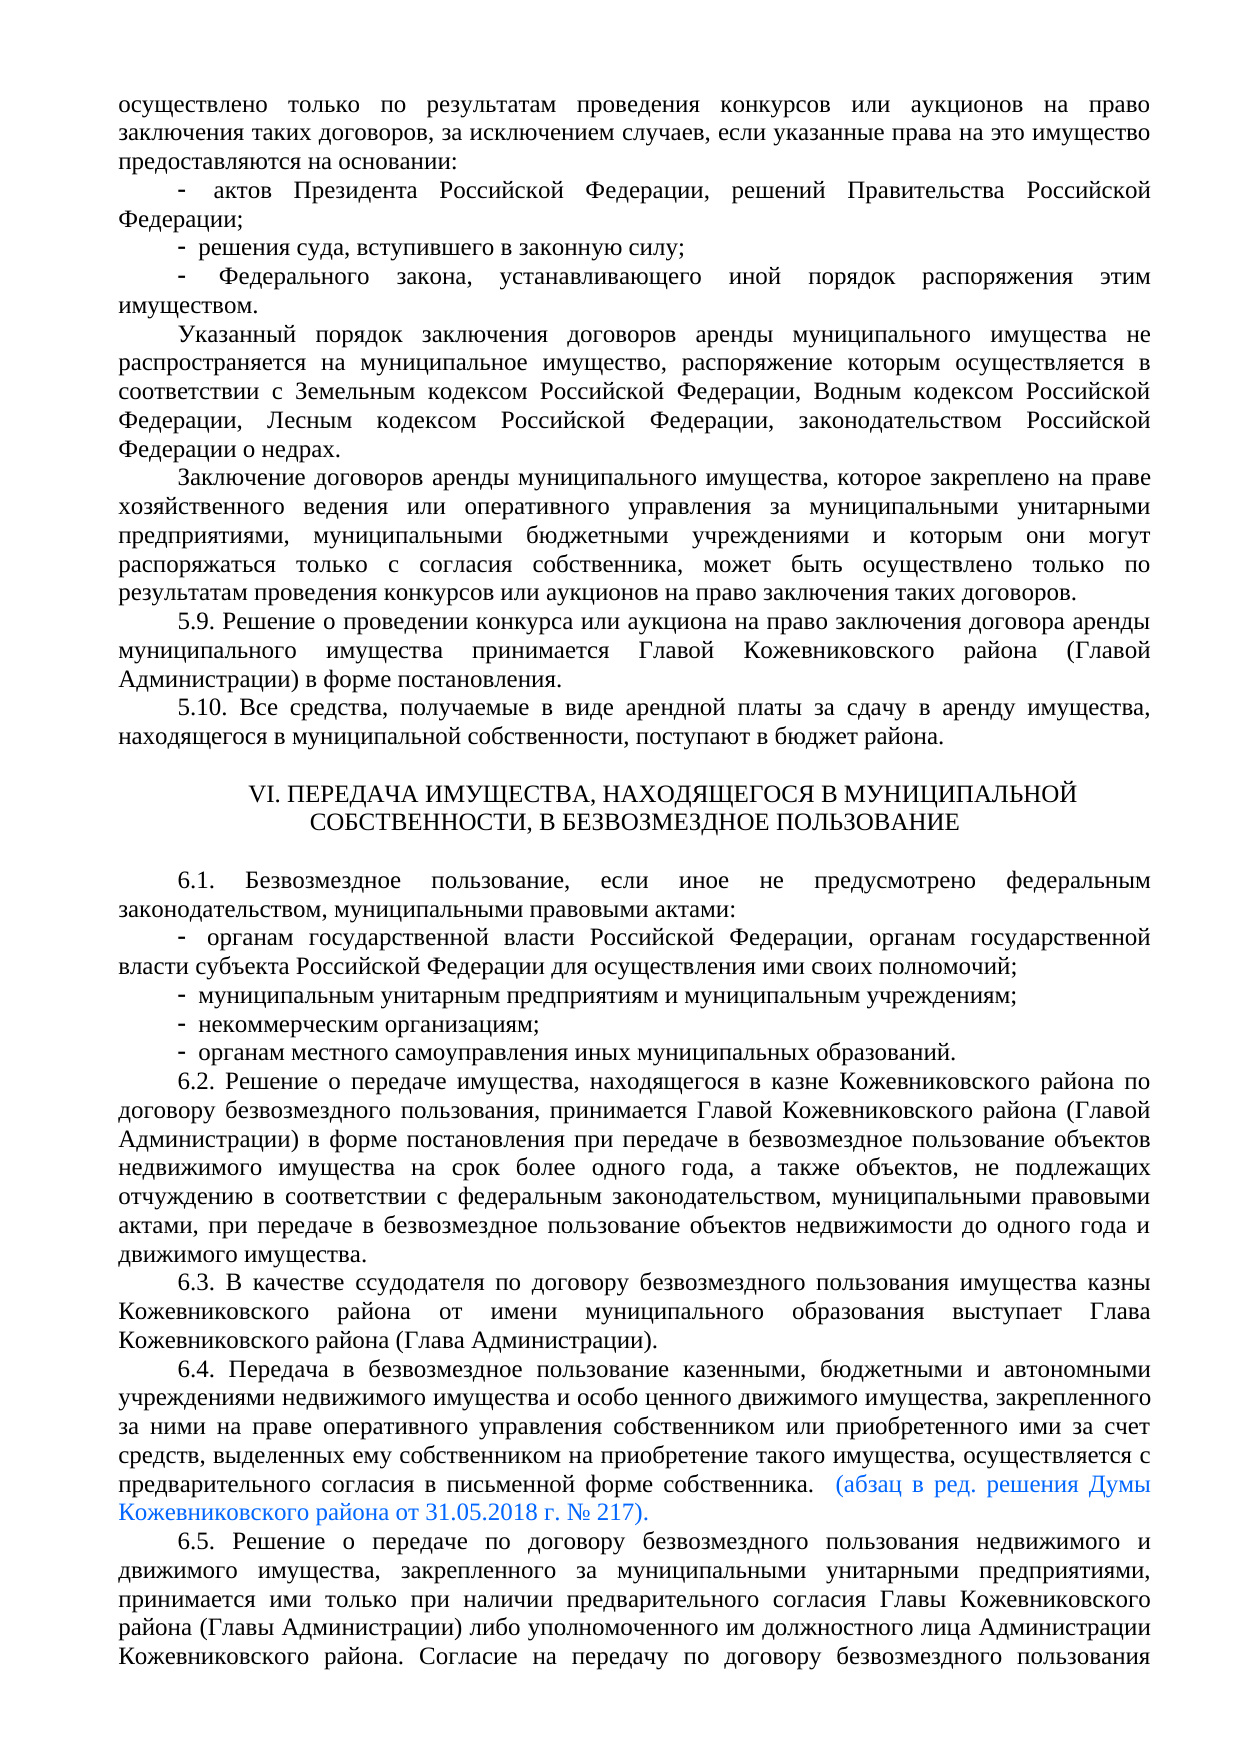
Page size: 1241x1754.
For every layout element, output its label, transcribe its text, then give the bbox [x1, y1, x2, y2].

text 6.1. Безвозмездное пользование, если иное не предусмотрено федеральным законодательством, муниципальными правовыми актами: [118, 865, 1152, 922]
list актов Президента Российской Федерации, решений Правительства Российской Федерации; [118, 175, 1152, 232]
text 6.3. В качестве ссудодателя по договору безвозмездного пользования имущества казны Кожевниковского района от имени муниципального образования выступает Глава Кожевниковского района (Глава Администрации). [118, 1267, 1152, 1354]
list решения суда, вступившего в законную силу; [118, 232, 1152, 261]
list некоммерческим организациям; [118, 1009, 1152, 1037]
text 6.2. Решение о передаче имущества, находящегося в казне Кожевниковского района по договору безвозмездного пользования, принимается Главой Кожевниковского района (Главой Администрации) в форме постановления при передаче в безвозмездное пользование объектов недвижимого имущества на срок более одного года, а также объектов, не подлежащих отчуждению в соответствии с федеральным законодательством, муниципальными правовыми актами, при передаче в безвозмездное пользование объектов недвижимости до одного года и движимого имущества. [118, 1066, 1152, 1267]
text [118, 1526, 1152, 1670]
text Заключение договоров аренды муниципального имущества, которое закреплено на праве хозяйственного ведения или оперативного управления за муниципальными унитарными предприятиями, муниципальными бюджетными учреждениями и которым они могут распоряжаться только с согласия собственника, может быть осуществлено только по результатам проведения конкурсов или аукционов на право заключения таких договоров. [118, 462, 1152, 606]
list Федерального закона, устанавливающего иной порядок распоряжения этим имуществом. [118, 261, 1152, 319]
text VI. ПЕРЕДАЧА ИМУЩЕСТВА, НАХОДЯЩЕГОСЯ В МУНИЦИПАЛЬНОЙ СОБСТВЕННОСТИ, В БЕЗВОЗМЕЗДНОЕ ПОЛЬЗОВАНИЕ [118, 779, 1152, 836]
list органам государственной власти Российской Федерации, органам государственной власти субъекта Российской Федерации для осуществления ими своих полномочий; [118, 922, 1152, 980]
text 6.4. Передача в безвозмездное пользование казенными, бюджетными и автономными учреждениями недвижимого имущества и особо ценного движимого имущества, закрепленного за ними на праве оперативного управления собственником или приобретенного ими за счет средств, выделенных ему собственником на приобретение такого имущества, осуществляется с предварительного согласия в письменной форме собственника. (абзац в ред. решения Думы Кожевниковского района от 31.05.2018 г. № 217). [118, 1354, 1152, 1526]
list муниципальным унитарным предприятиям и муниципальным учреждениям; [118, 980, 1152, 1009]
text 5.10. Все средства, получаемые в виде арендной платы за сдачу в аренду имущества, находящегося в муниципальной собственности, поступают в бюджет района. [118, 692, 1152, 750]
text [118, 89, 1152, 175]
text 5.9. Решение о проведении конкурса или аукциона на право заключения договора аренды муниципального имущества принимается Главой Кожевниковского района (Главой Администрации) в форме постановления. [118, 606, 1152, 692]
text Указанный порядок заключения договоров аренды муниципального имущества не распространяется на муниципальное имущество, распоряжение которым осуществляется в соответствии с Земельным кодексом Российской Федерации, Водным кодексом Российской Федерации, Лесным кодексом Российской Федерации, законодательством Российской Федерации о недрах. [118, 319, 1152, 462]
list органам местного самоуправления иных муниципальных образований. [118, 1037, 1152, 1066]
